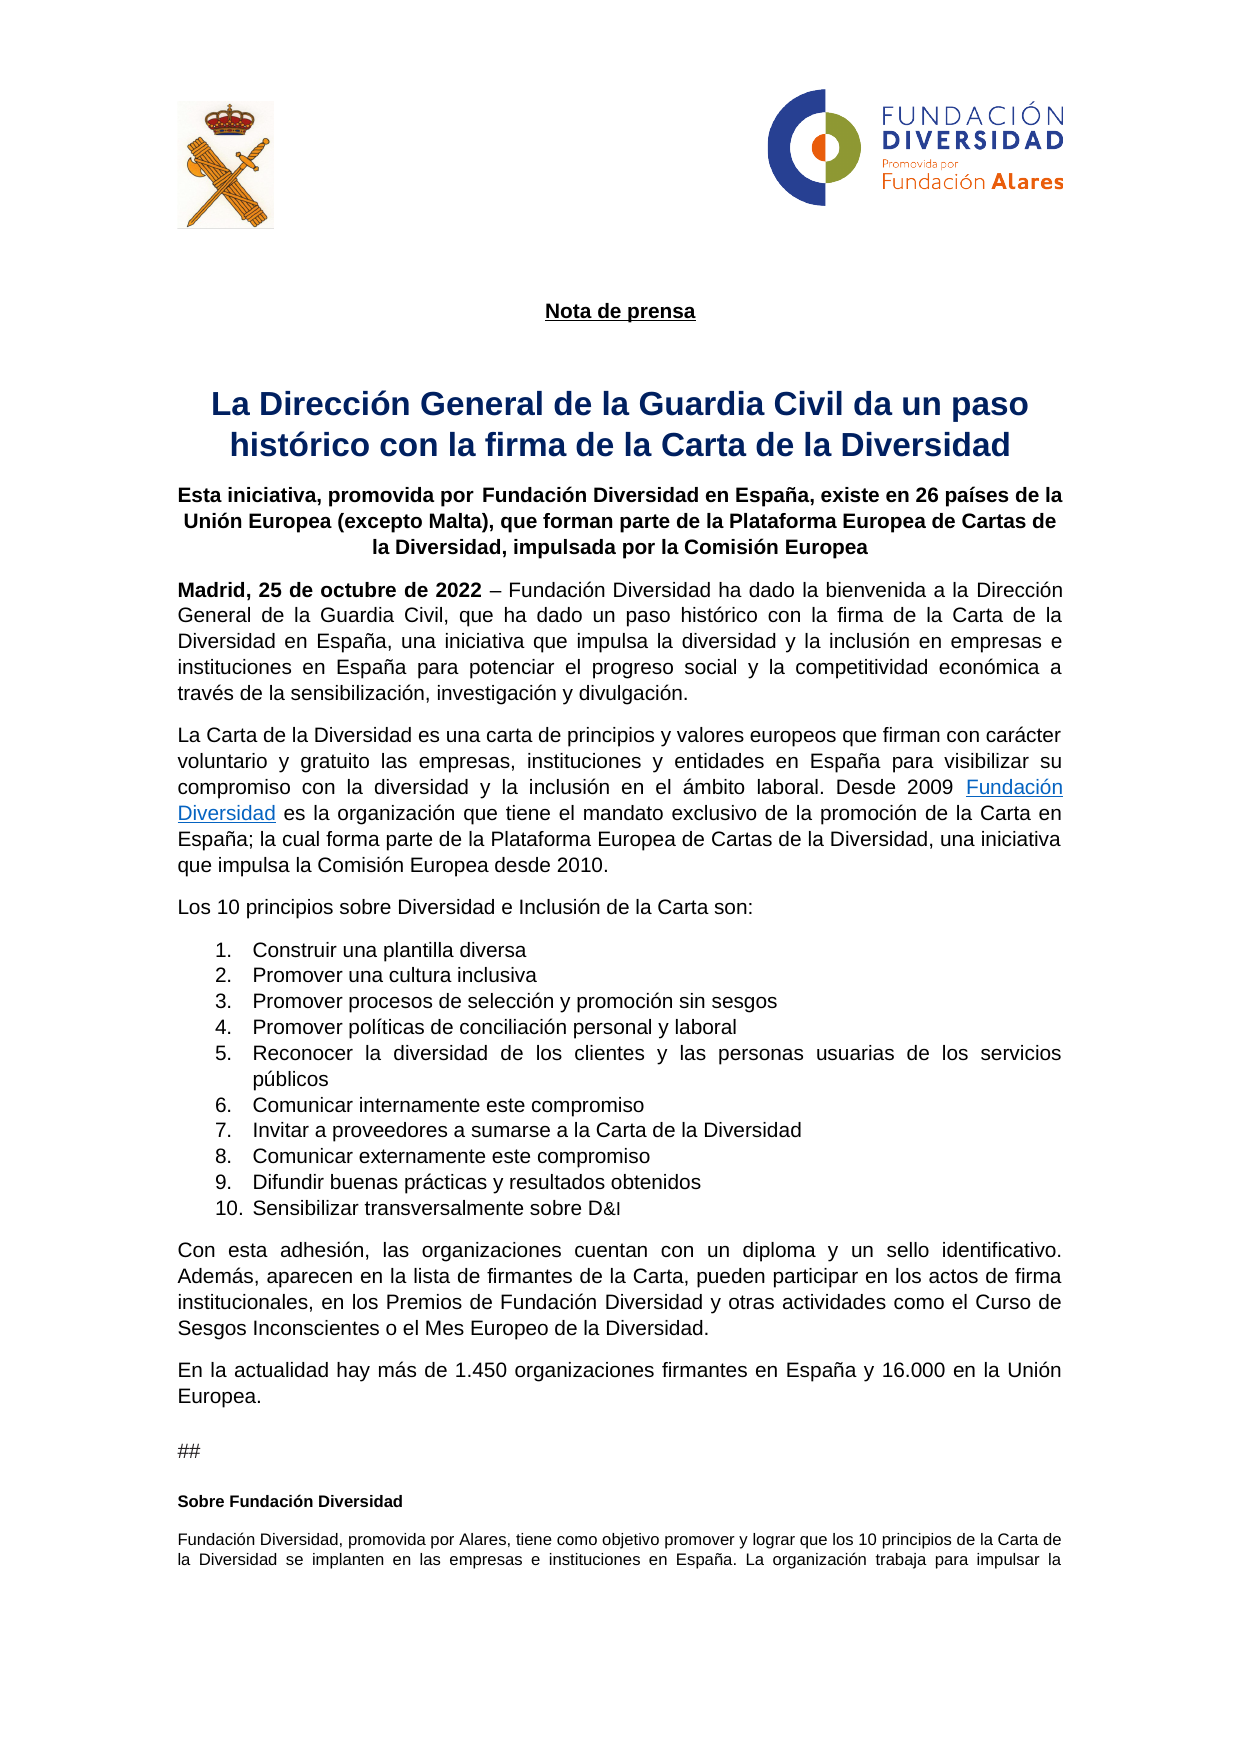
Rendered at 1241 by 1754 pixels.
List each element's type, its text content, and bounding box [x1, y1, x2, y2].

list Reconocer la diversidad de los clientes y las personas usuarias de los servicios públicos [215, 1041, 1063, 1091]
text Madrid, 25 de octubre de 2022 – Fundación Diversidad ha dado la bienvenida a la Dirección General de la Guardia Civil, que ha dado un paso histórico con la firma de la Carta de la Diversidad en España, una iniciativa que impulsa la diversidad y la inclusión en empresas e instituciones en España para potenciar el progreso social y la competitividad económica a través de la sensibilización, investigación y divulgación. [177, 577, 1063, 705]
text Nota de prensa [177, 299, 1063, 323]
text En la actualidad hay más de 1.450 organizaciones firmantes en España y 16.000 en la Unión Europea. [177, 1358, 1063, 1408]
text Los 10 principios sobre Diversidad e Inclusión de la Carta son: [177, 895, 1063, 919]
text La Carta de la Diversidad es una carta de principios y valores europeos que firman con carácter voluntario y gratuito las empresas, instituciones y entidades en España para visibilizar su compromiso con la diversidad y la inclusión en el ámbito laboral. Desde 2009 Fundación Diversidad es la organización que tiene el mandato exclusivo de la promoción de la Carta en España; la cual forma parte de la Plataforma Europea de Cartas de la Diversidad, una iniciativa que impulsa la Comisión Europea desde 2010. [177, 723, 1063, 876]
list Difundir buenas prácticas y resultados obtenidos [215, 1170, 1063, 1194]
list Comunicar internamente este compromiso [215, 1092, 1063, 1116]
text Con esta adhesión, las organizaciones cuentan con un diploma y un sello identificativo. Además, aparecen en la lista de firmantes de la Carta, pueden participar en los actos de firma institucionales, en los Premios de Fundación Diversidad y otras actividades como el Curso de Sesgos Inconscientes o el Mes Europeo de la Diversidad. [177, 1238, 1063, 1340]
text Esta iniciativa, promovida por Fundación Diversidad en España, existe en 26 países de la Unión Europea (excepto Malta), que forman parte de la Plataforma Europea de Cartas de la Diversidad, impulsada por la Comisión Europea [177, 483, 1063, 559]
list Promover una cultura inclusiva [215, 963, 1063, 987]
text ## [177, 1439, 1063, 1463]
list Promover procesos de selección y promoción sin sesgos [215, 989, 1063, 1013]
text Sobre Fundación Diversidad [177, 1492, 1063, 1511]
picture [767, 89, 1063, 206]
list Construir una plantilla diversa [215, 937, 1063, 961]
list Comunicar externamente este compromiso [215, 1144, 1063, 1168]
list Promover políticas de conciliación personal y laboral [215, 1015, 1063, 1039]
list Sensibilizar transversalmente sobre D&I [215, 1196, 1063, 1220]
text La Dirección General de la Guardia Civil da un paso histórico con la firma de la Carta de la Diversidad [177, 384, 1063, 463]
list Invitar a proveedores a sumarse a la Carta de la Diversidad [215, 1118, 1063, 1142]
picture [177, 101, 274, 229]
